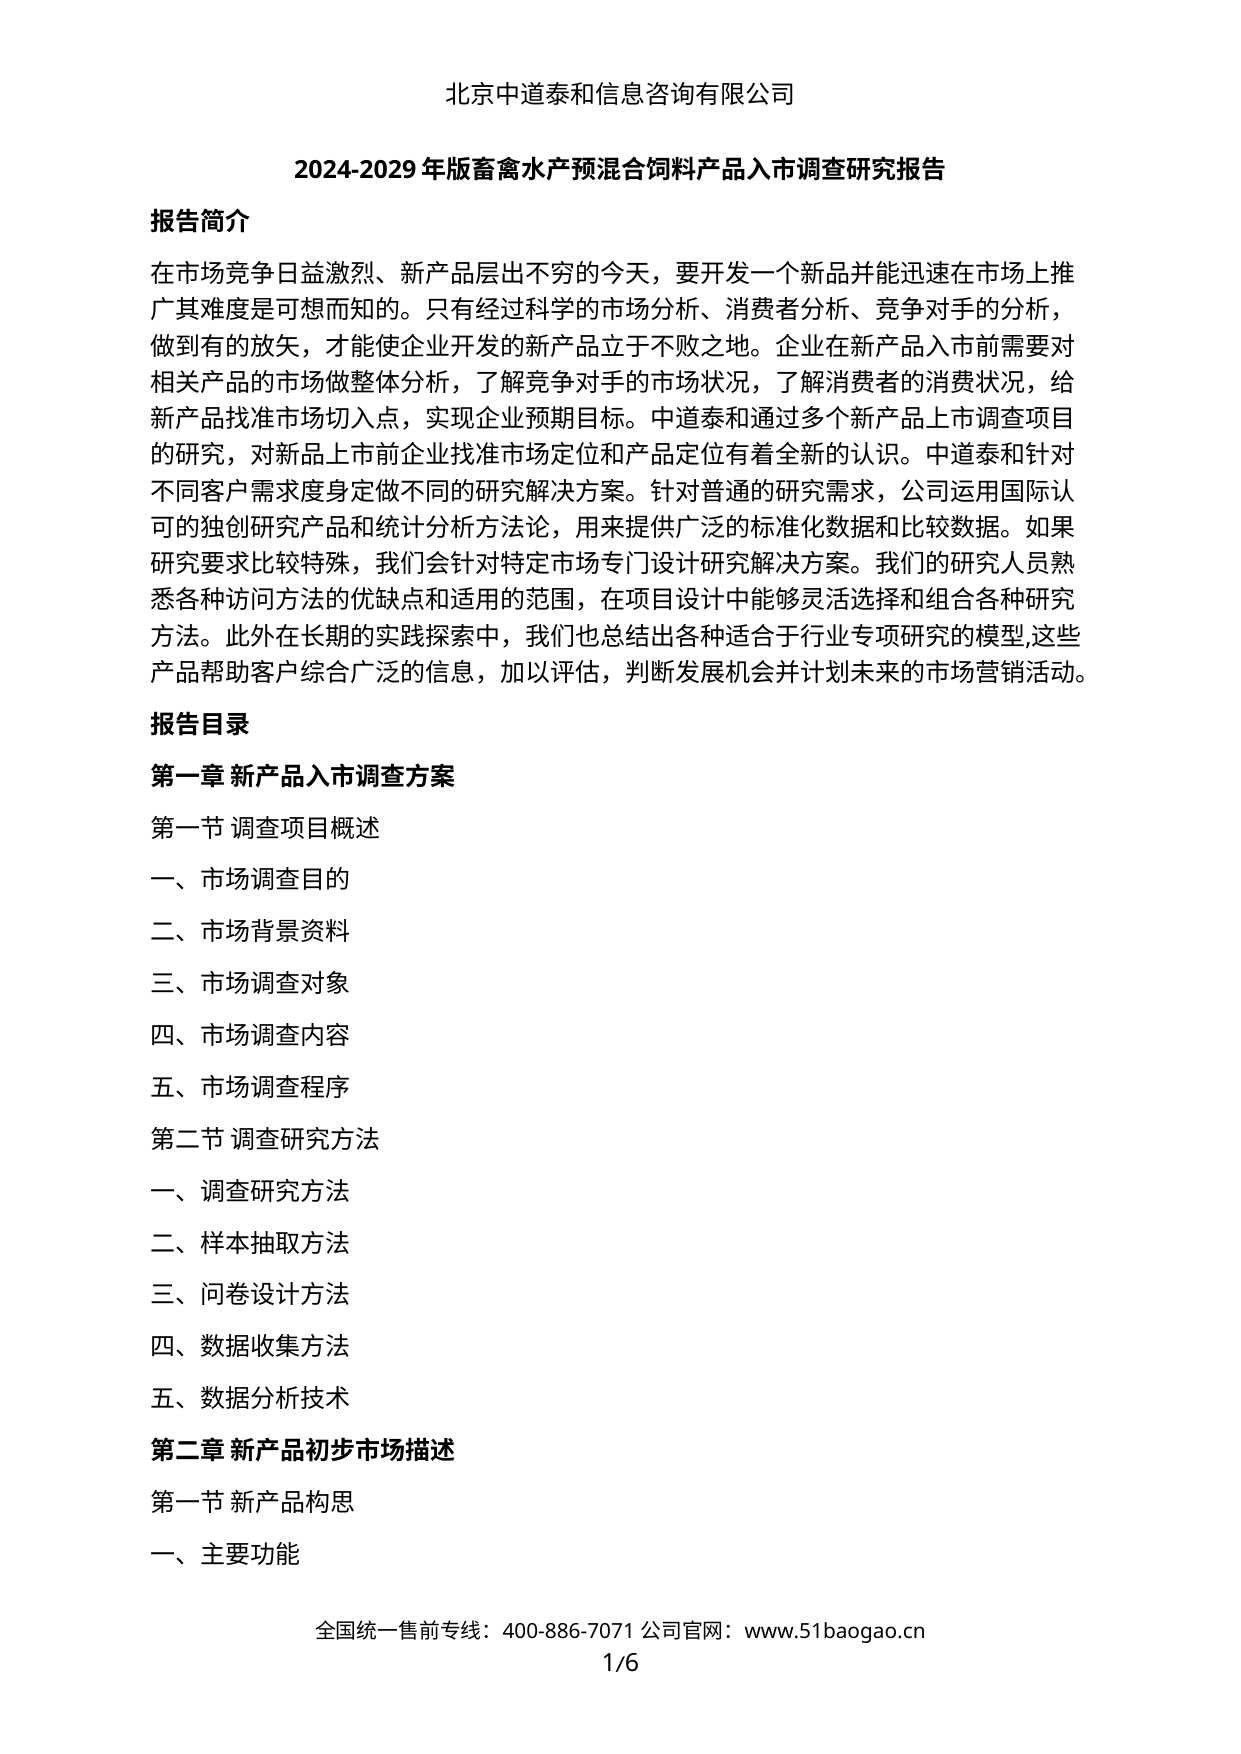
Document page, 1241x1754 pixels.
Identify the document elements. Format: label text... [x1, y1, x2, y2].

text 第二章 新产品初步市场描述 [150, 1431, 1090, 1467]
text 一、主要功能 [150, 1534, 1090, 1571]
text 报告简介 [150, 202, 1090, 238]
text 一、调查研究方法 [150, 1171, 1090, 1207]
text 在市场竞争日益激烈、新产品层出不穷的今天，要开发一个新品并能迅速在市场上推广其难度是可想而知的。只有经过科学的市场分析、消费者分析、竞争对手的分析，做到有的放矢，才能使企业开发的新产品立于不败之地。企业在新产品入市前需要对相关产品的市场做整体分析，了解竞争对手的市场状况，了解消费者的消费状况，给新产品找准市场切入点，实现企业预期目标。中道泰和通过多个新产品上市调查项目的研究，对新品上市前企业找准市场定位和产品定位有着全新的认识。中道泰和针对不同客户需求度身定做不同的研究解决方案。针对普通的研究需求，公司运用国际认可的独创研究产品和统计分析方法论，用来提供广泛的标准化数据和比较数据。如果研究要求比较特殊，我们会针对特定市场专门设计研究解决方案。我们的研究人员熟悉各种访问方法的优缺点和适用的范围，在项目设计中能够灵活选择和组合各种研究方法。此外在长期的实践探索中，我们也总结出各种适合于行业专项研究的模型,这些产品帮助客户综合广泛的信息，加以评估，判断发展机会并计划未来的市场营销活动。 [150, 254, 1090, 689]
text 第二节 调查研究方法 [150, 1119, 1090, 1156]
text 四、市场调查内容 [150, 1016, 1090, 1052]
text 四、数据收集方法 [150, 1327, 1090, 1363]
text 二、样本抽取方法 [150, 1223, 1090, 1259]
text 第一章 新产品入市调查方案 [150, 756, 1090, 792]
text 三、市场调查对象 [150, 964, 1090, 1000]
text 第一节 新产品构思 [150, 1482, 1090, 1519]
text 第一节 调查项目概述 [150, 808, 1090, 844]
text 五、数据分析技术 [150, 1379, 1090, 1415]
text 三、问卷设计方法 [150, 1275, 1090, 1311]
text 2024-2029年版畜禽水产预混合饲料产品入市调查研究报告 [150, 150, 1090, 186]
text 二、市场背景资料 [150, 912, 1090, 948]
text 一、市场调查目的 [150, 860, 1090, 896]
text 五、市场调查程序 [150, 1067, 1090, 1104]
text 报告目录 [150, 704, 1090, 741]
